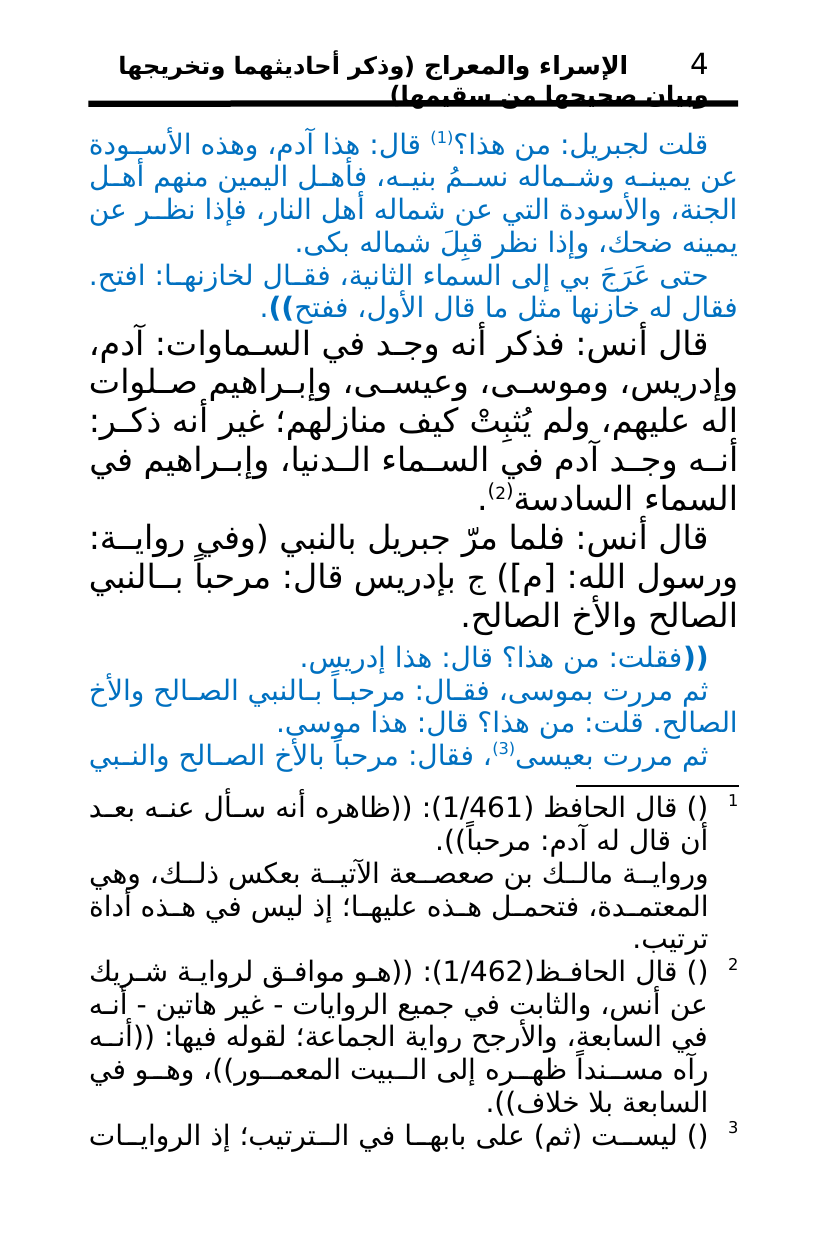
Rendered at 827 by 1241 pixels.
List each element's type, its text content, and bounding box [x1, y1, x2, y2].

text ثم مررت بعيسى()، فقال: مرحباً بالأخ الصالح والنبي الصالح. قلت: من هذا؟ قال: هذا عيسى. [89, 739, 738, 772]
text ثم مررت بموسى، فقال: مرحباً بالنبي الصالح والأخ الصالح. قلت: من هذا؟ قال: هذا موسى. [89, 674, 738, 739]
text ((فقلت: من هذا؟ قال: هذا إدريس. [89, 641, 738, 674]
text قال أنس: فلما مرّ جبريل بالنبي (وفي رواية: ورسول الله: [م]) ج بإدريس قال: مرحباً بالنبي الصالح والأخ الصالح. [89, 518, 738, 635]
text حتى عَرَجَ بي إلى السماء الثانية، فقال لخازنها: افتح. فقال له خازنها مثل ما قال الأول، ففتح)). [89, 259, 738, 324]
text قال أنس: فذكر أنه وجد في السماوات: آدم، وإدريس، وموسى، وعيسى، وإبراهيم صلوات اله عليهم، ولم يُثبِتْ كيف منازلهم؛ غير أنه ذكر: أنه وجد آدم في السماء الدنيا، وإبراهيم في السماء السادسة(). [89, 324, 738, 518]
text قلت لجبريل: من هذا؟() قال: هذا آدم، وهذه الأسودة عن يمينه وشماله نسمُ بنيه، فأهل اليمين منهم أهل الجنة، والأسودة التي عن شماله أهل النار، فإذا نظر عن يمينه ضحك، وإذا نظر قبِلَ شماله بكى. [89, 128, 738, 259]
